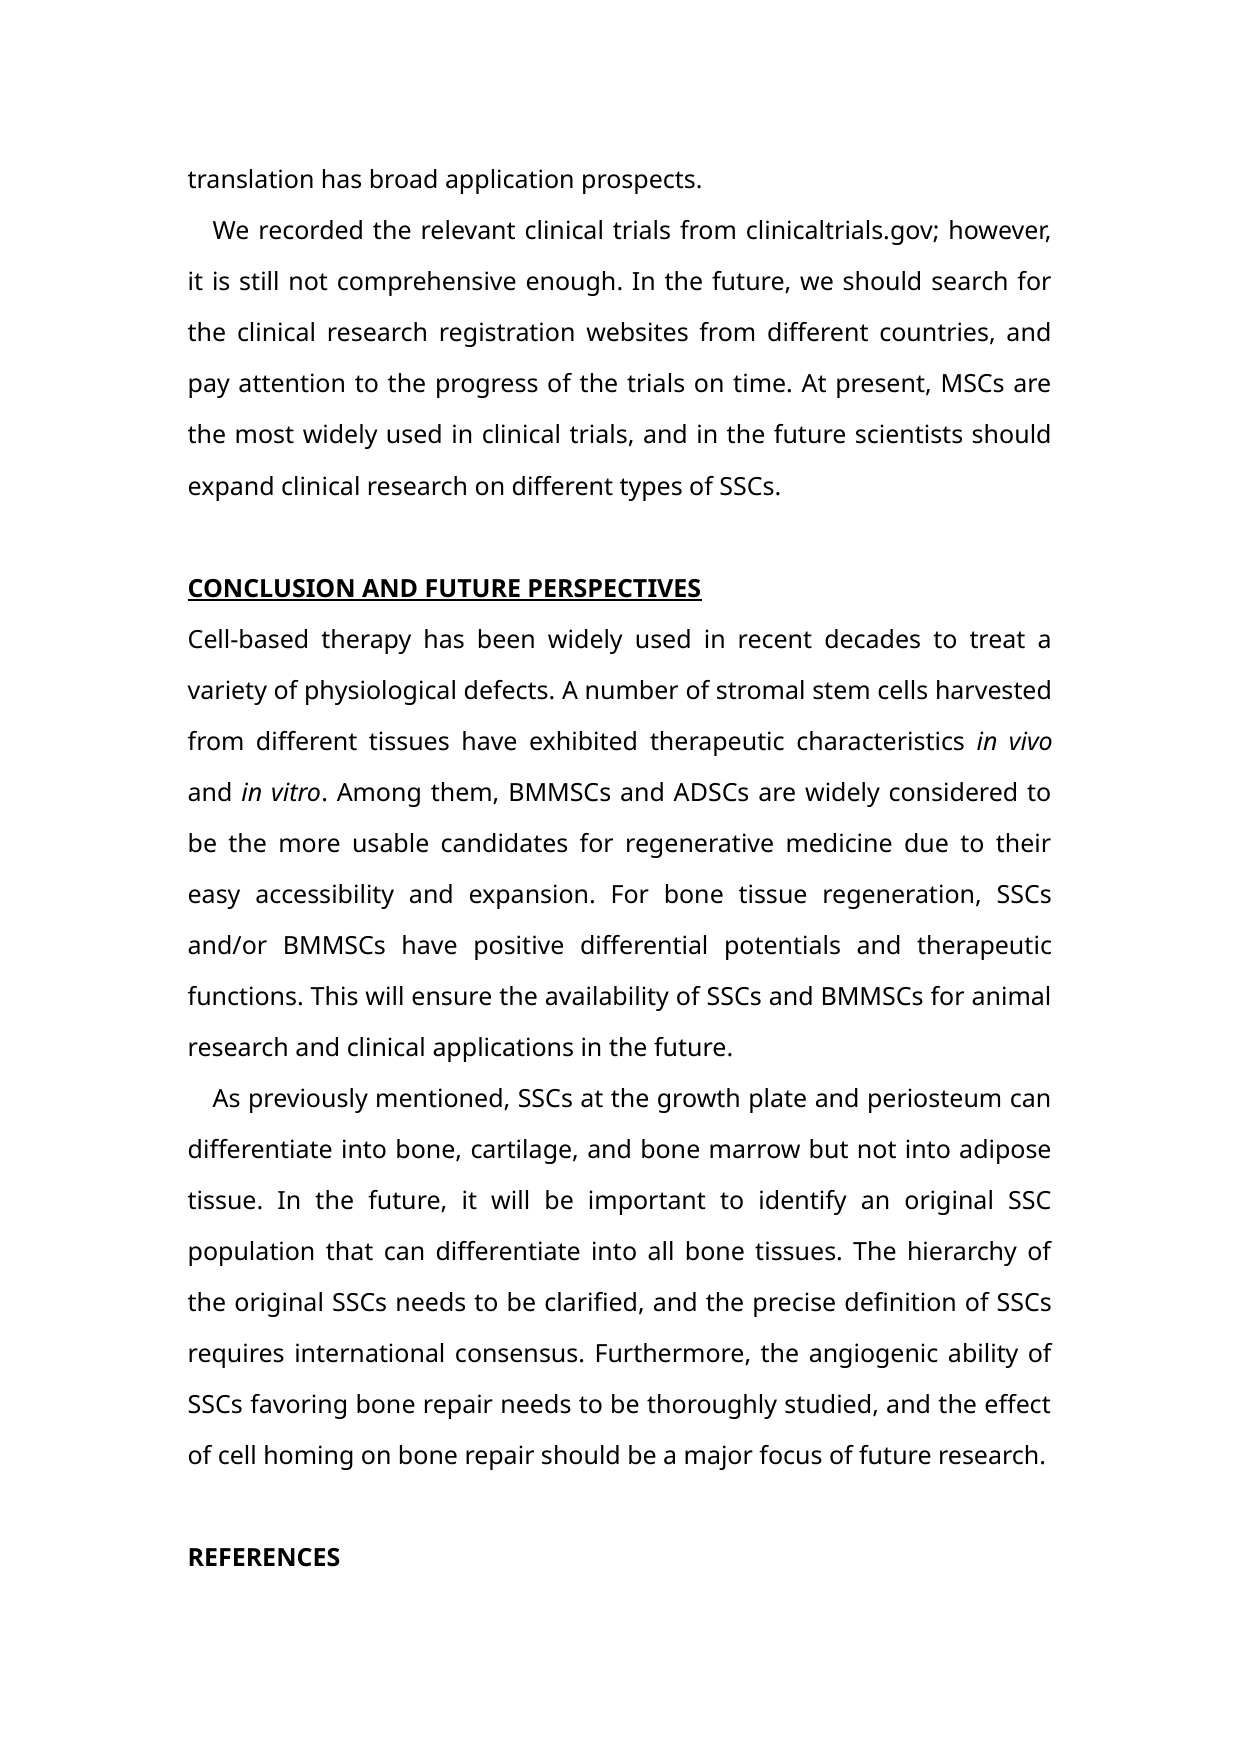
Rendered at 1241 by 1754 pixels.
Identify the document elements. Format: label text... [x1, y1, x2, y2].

text CONCLUSION AND FUTURE PERSPECTIVES [187, 570, 1053, 604]
text Cell-based therapy has been widely used in recent decades to treat a variety of physiological defects. A number of stromal stem cells harvested from different tissues have exhibited therapeutic characteristics in vivo and in vitro. Among them, BMMSCs and ADSCs are widely considered to be the more usable candidates for regenerative medicine due to their easy accessibility and expansion. For bone tissue regeneration, SSCs and/or BMMSCs have positive differential potentials and therapeutic functions. This will ensure the availability of SSCs and BMMSCs for animal research and clinical applications in the future. [187, 621, 1053, 1064]
text We recorded the relevant clinical trials from clinicaltrials.gov; however, it is still not comprehensive enough. In the future, we should search for the clinical research registration websites from different countries, and pay attention to the progress of the trials on time. At present, MSCs are the most widely used in clinical trials, and in the future scientists should expand clinical research on different types of SSCs. [187, 213, 1053, 502]
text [187, 162, 1053, 196]
text As previously mentioned, SSCs at the growth plate and periosteum can differentiate into bone, cartilage, and bone marrow but not into adipose tissue. In the future, it will be important to identify an original SSC population that can differentiate into all bone tissues. The hierarchy of the original SSCs needs to be clarified, and the precise definition of SSCs requires international consensus. Furthermore, the angiogenic ability of SSCs favoring bone repair needs to be thoroughly studied, and the effect of cell homing on bone repair should be a major focus of future research. [187, 1081, 1053, 1472]
text REFERENCES [187, 1540, 1053, 1574]
